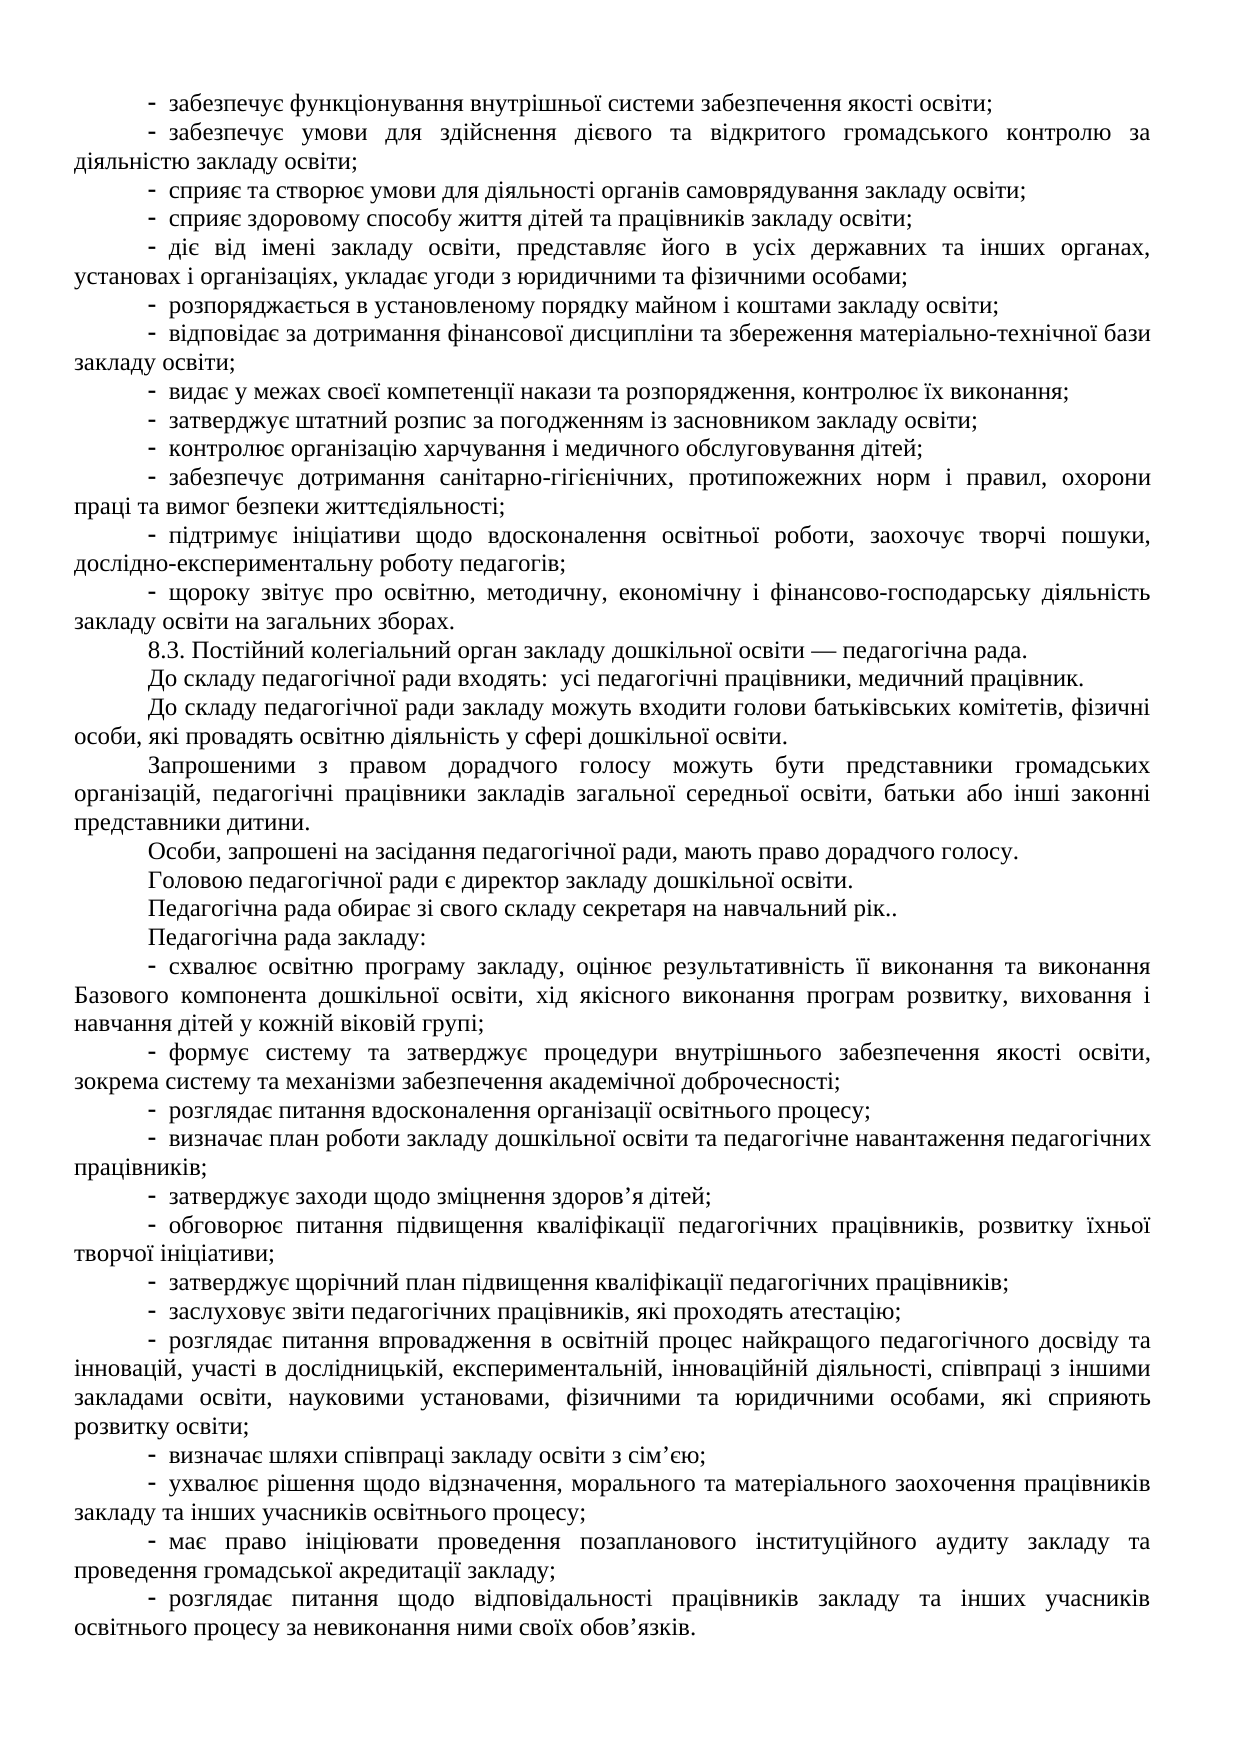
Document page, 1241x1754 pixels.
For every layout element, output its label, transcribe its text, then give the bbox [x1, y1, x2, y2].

list сприяє здоровому способу життя дітей та працівників закладу освіти; [74, 203, 1152, 232]
list розглядає питання вдосконалення організації освітнього процесу; [74, 1095, 1152, 1123]
list сприяє та створює умови для діяльності органів самоврядування закладу освіти; [74, 175, 1152, 203]
list видає у межах своєї компетенції накази та розпорядження, контролює їх виконання; [74, 376, 1152, 405]
list формує систему та затверджує процедури внутрішнього забезпечення якості освіти, зокрема систему та механізми забезпечення академічної доброчесності; [74, 1037, 1152, 1095]
list розглядає питання впровадження в освітній процес найкращого педагогічного досвіду та інновацій, участі в дослідницькій, експериментальній, інноваційній діяльності, співпраці з іншими закладами освіти, науковими установами, фізичними та юридичними особами, які сприяють розвитку освіти; [74, 1325, 1152, 1440]
text Головою педагогічної ради є директор закладу дошкільної освіти. [74, 865, 1152, 893]
list забезпечує умови для здійснення дієвого та відкритого громадського контролю за діяльністю закладу освіти; [74, 117, 1152, 175]
list обговорює питання підвищення кваліфікації педагогічних працівників, розвитку їхньої творчої ініціативи; [74, 1210, 1152, 1267]
list затверджує штатний розпис за погодженням із засновником закладу освіти; [74, 405, 1152, 433]
list забезпечує функціонування внутрішньої системи забезпечення якості освіти; [74, 88, 1152, 117]
text До складу педагогічної ради закладу можуть входити голови батьківських комітетів, фізичні особи, які провадять освітню діяльність у сфері дошкільної освіти. [74, 692, 1152, 750]
list визначає план роботи закладу дошкільної освіти та педагогічне навантаження педагогічних працівників; [74, 1123, 1152, 1181]
list щороку звітує про освітню, методичну, економічну і фінансово-господарську діяльність закладу освіти на загальних зборах. [74, 577, 1152, 635]
list забезпечує дотримання санітарно-гігієнічних, протипожежних норм і правил, охорони праці та вимог безпеки життєдіяльності; [74, 462, 1152, 520]
list ухвалює рішення щодо відзначення, морального та матеріального заохочення працівників закладу та інших учасників освітнього процесу; [74, 1468, 1152, 1526]
list розпоряджається в установленому порядку майном і коштами закладу освіти; [74, 290, 1152, 318]
text Педагогічна рада закладу: [74, 922, 1152, 951]
list схвалює освітню програму закладу, оцінює результативність її виконання та виконання Базового компонента дошкільної освіти, хід якісного виконання програм розвитку, виховання і навчання дітей у кожній віковій групі; [74, 951, 1152, 1037]
list розглядає питання щодо відповідальності працівників закладу та інших учасників освітнього процесу за невиконання ними своїх обов’язків. [74, 1583, 1152, 1641]
text Педагогічна рада обирає зі свого складу секретаря на навчальний рік.. [74, 893, 1152, 922]
text До складу педагогічної ради входять: усі педагогічні працівники, медичний працівник. [74, 663, 1152, 692]
list контролює організацію харчування і медичного обслуговування дітей; [74, 433, 1152, 462]
list підтримує ініціативи щодо вдосконалення освітньої роботи, заохочує творчі пошуки, дослідно-експериментальну роботу педагогів; [74, 520, 1152, 577]
list затверджує заходи щодо зміцнення здоров’я дітей; [74, 1181, 1152, 1210]
text Запрошеними з правом дорадчого голосу можуть бути представники громадських організацій, педагогічні працівники закладів загальної середньої освіти, батьки або інші законні представники дитини. [74, 750, 1152, 836]
list діє від імені закладу освіти, представляє його в усіх державних та інших органах, установах і організаціях, укладає угоди з юридичними та фізичними особами; [74, 232, 1152, 290]
list має право ініціювати проведення позапланового інституційного аудиту закладу та проведення громадської акредитації закладу; [74, 1526, 1152, 1583]
list відповідає за дотримання фінансової дисципліни та збереження матеріально-технічної бази закладу освіти; [74, 318, 1152, 376]
list визначає шляхи співпраці закладу освіти з сім’єю; [74, 1440, 1152, 1468]
text Особи, запрошені на засідання педагогічної ради, мають право дорадчого голосу. [74, 836, 1152, 865]
list Постійний колегіальний орган закладу дошкільної освіти — педагогічна рада. [74, 635, 1152, 663]
list затверджує щорічний план підвищення кваліфікації педагогічних працівників; [74, 1267, 1152, 1296]
list заслуховує звіти педагогічних працівників, які проходять атестацію; [74, 1296, 1152, 1325]
